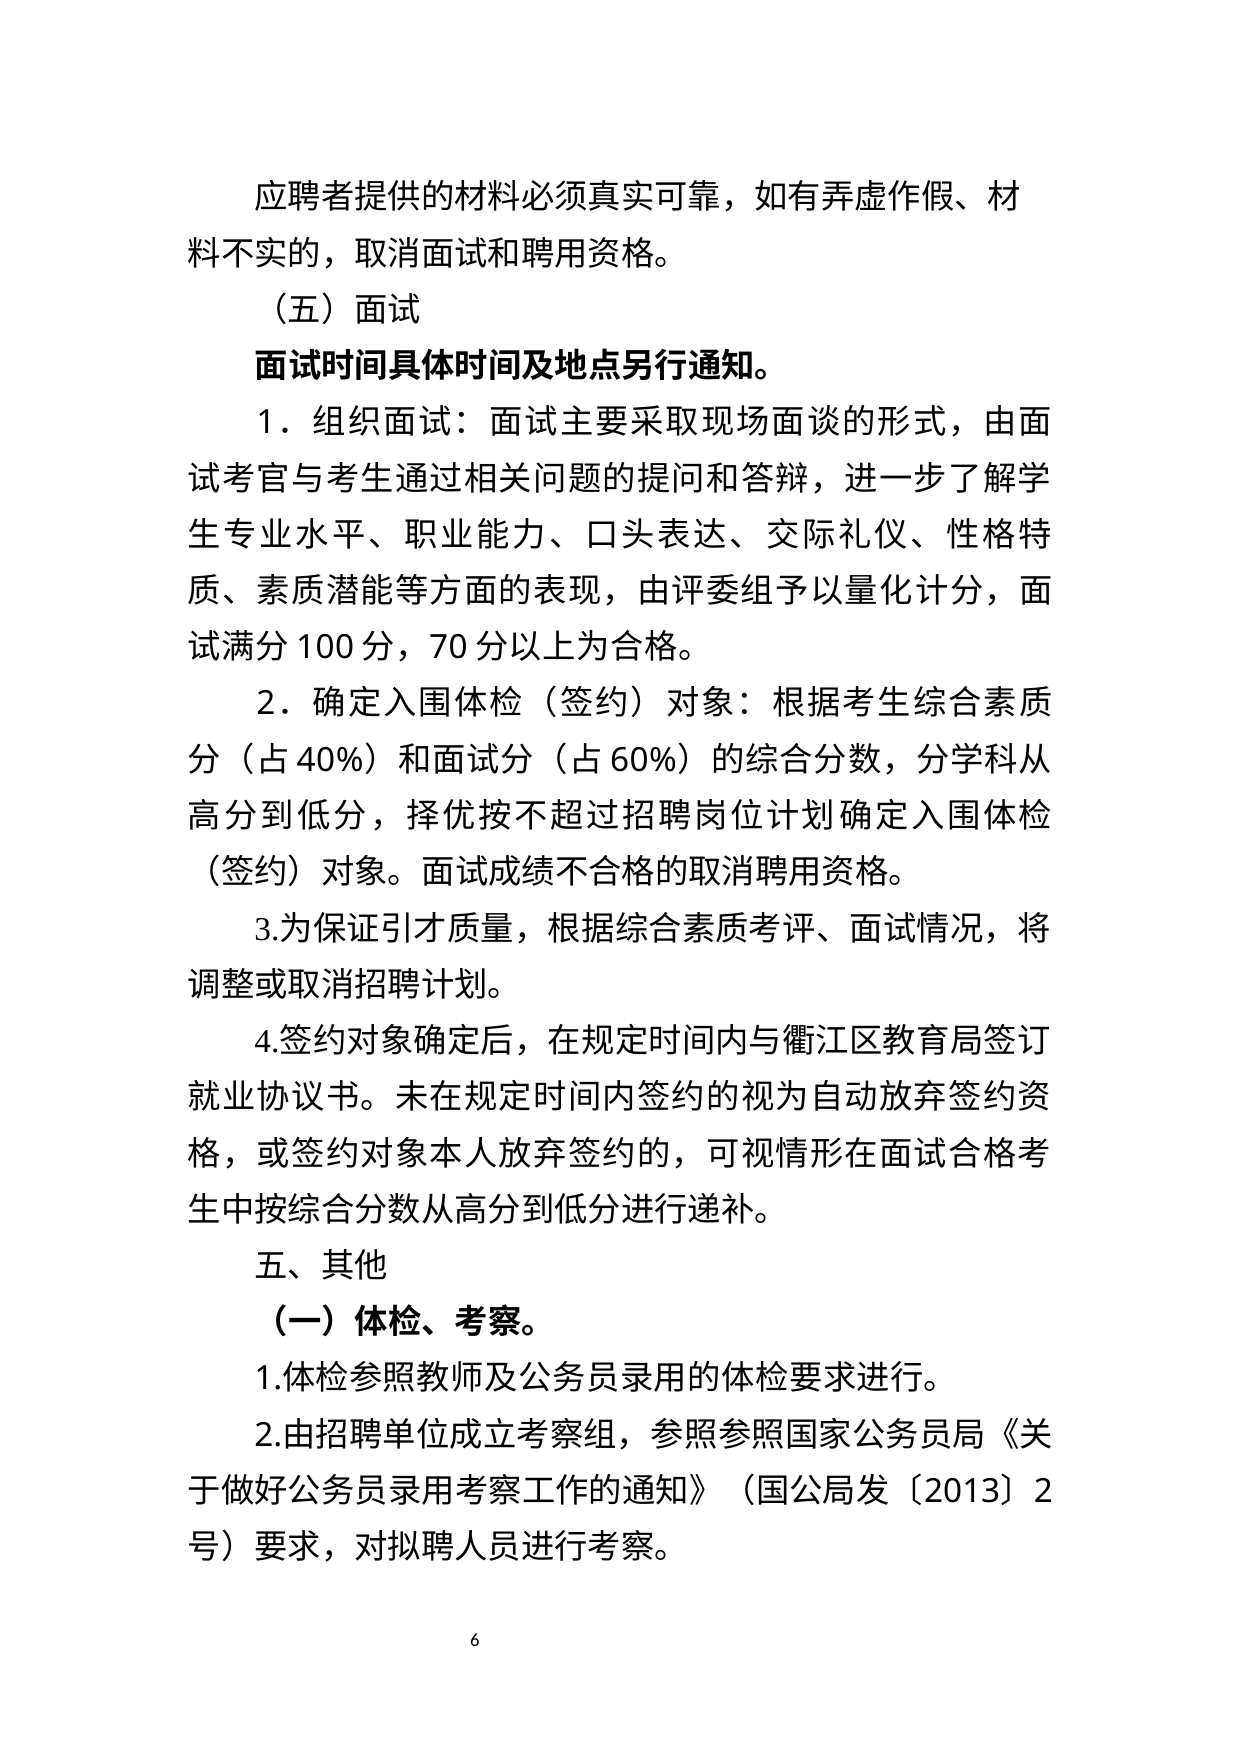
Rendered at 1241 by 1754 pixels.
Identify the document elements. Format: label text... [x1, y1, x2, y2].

text 3.为保证引才质量，根据综合素质考评、面试情况，将调整或取消招聘计划。 [187, 893, 1053, 1006]
text 五、其他 [187, 1231, 1053, 1287]
text （五）面试 [187, 274, 1053, 331]
text 1．组织面试：面试主要采取现场面谈的形式，由面试考官与考生通过相关问题的提问和答辩，进一步了解学生专业水平、职业能力、口头表达、交际礼仪、性格特质、素质潜能等方面的表现，由评委组予以量化计分，面试满分100分，70分以上为合格。 [187, 387, 1053, 668]
text 4.签约对象确定后，在规定时间内与衢江区教育局签订就业协议书。未在规定时间内签约的视为自动放弃签约资格，或签约对象本人放弃签约的，可视情形在面试合格考生中按综合分数从高分到低分进行递补。 [187, 1006, 1053, 1231]
text 2.由招聘单位成立考察组，参照参照国家公务员局《关于做好公务员录用考察工作的通知》（国公局发〔2013〕2号）要求，对拟聘人员进行考察。 [187, 1399, 1053, 1568]
text （一）体检、考察。 [187, 1287, 1053, 1343]
text 1.体检参照教师及公务员录用的体检要求进行。 [187, 1343, 1053, 1399]
text 面试时间具体时间及地点另行通知。 [187, 331, 1053, 387]
text 2．确定入围体检（签约）对象：根据考生综合素质分（占40%）和面试分（占60%）的综合分数，分学科从高分到低分，择优按不超过招聘岗位计划确定入围体检（签约）对象。面试成绩不合格的取消聘用资格。 [187, 668, 1053, 893]
text 应聘者提供的材料必须真实可靠，如有弄虚作假、材料不实的，取消面试和聘用资格。 [187, 162, 1053, 274]
